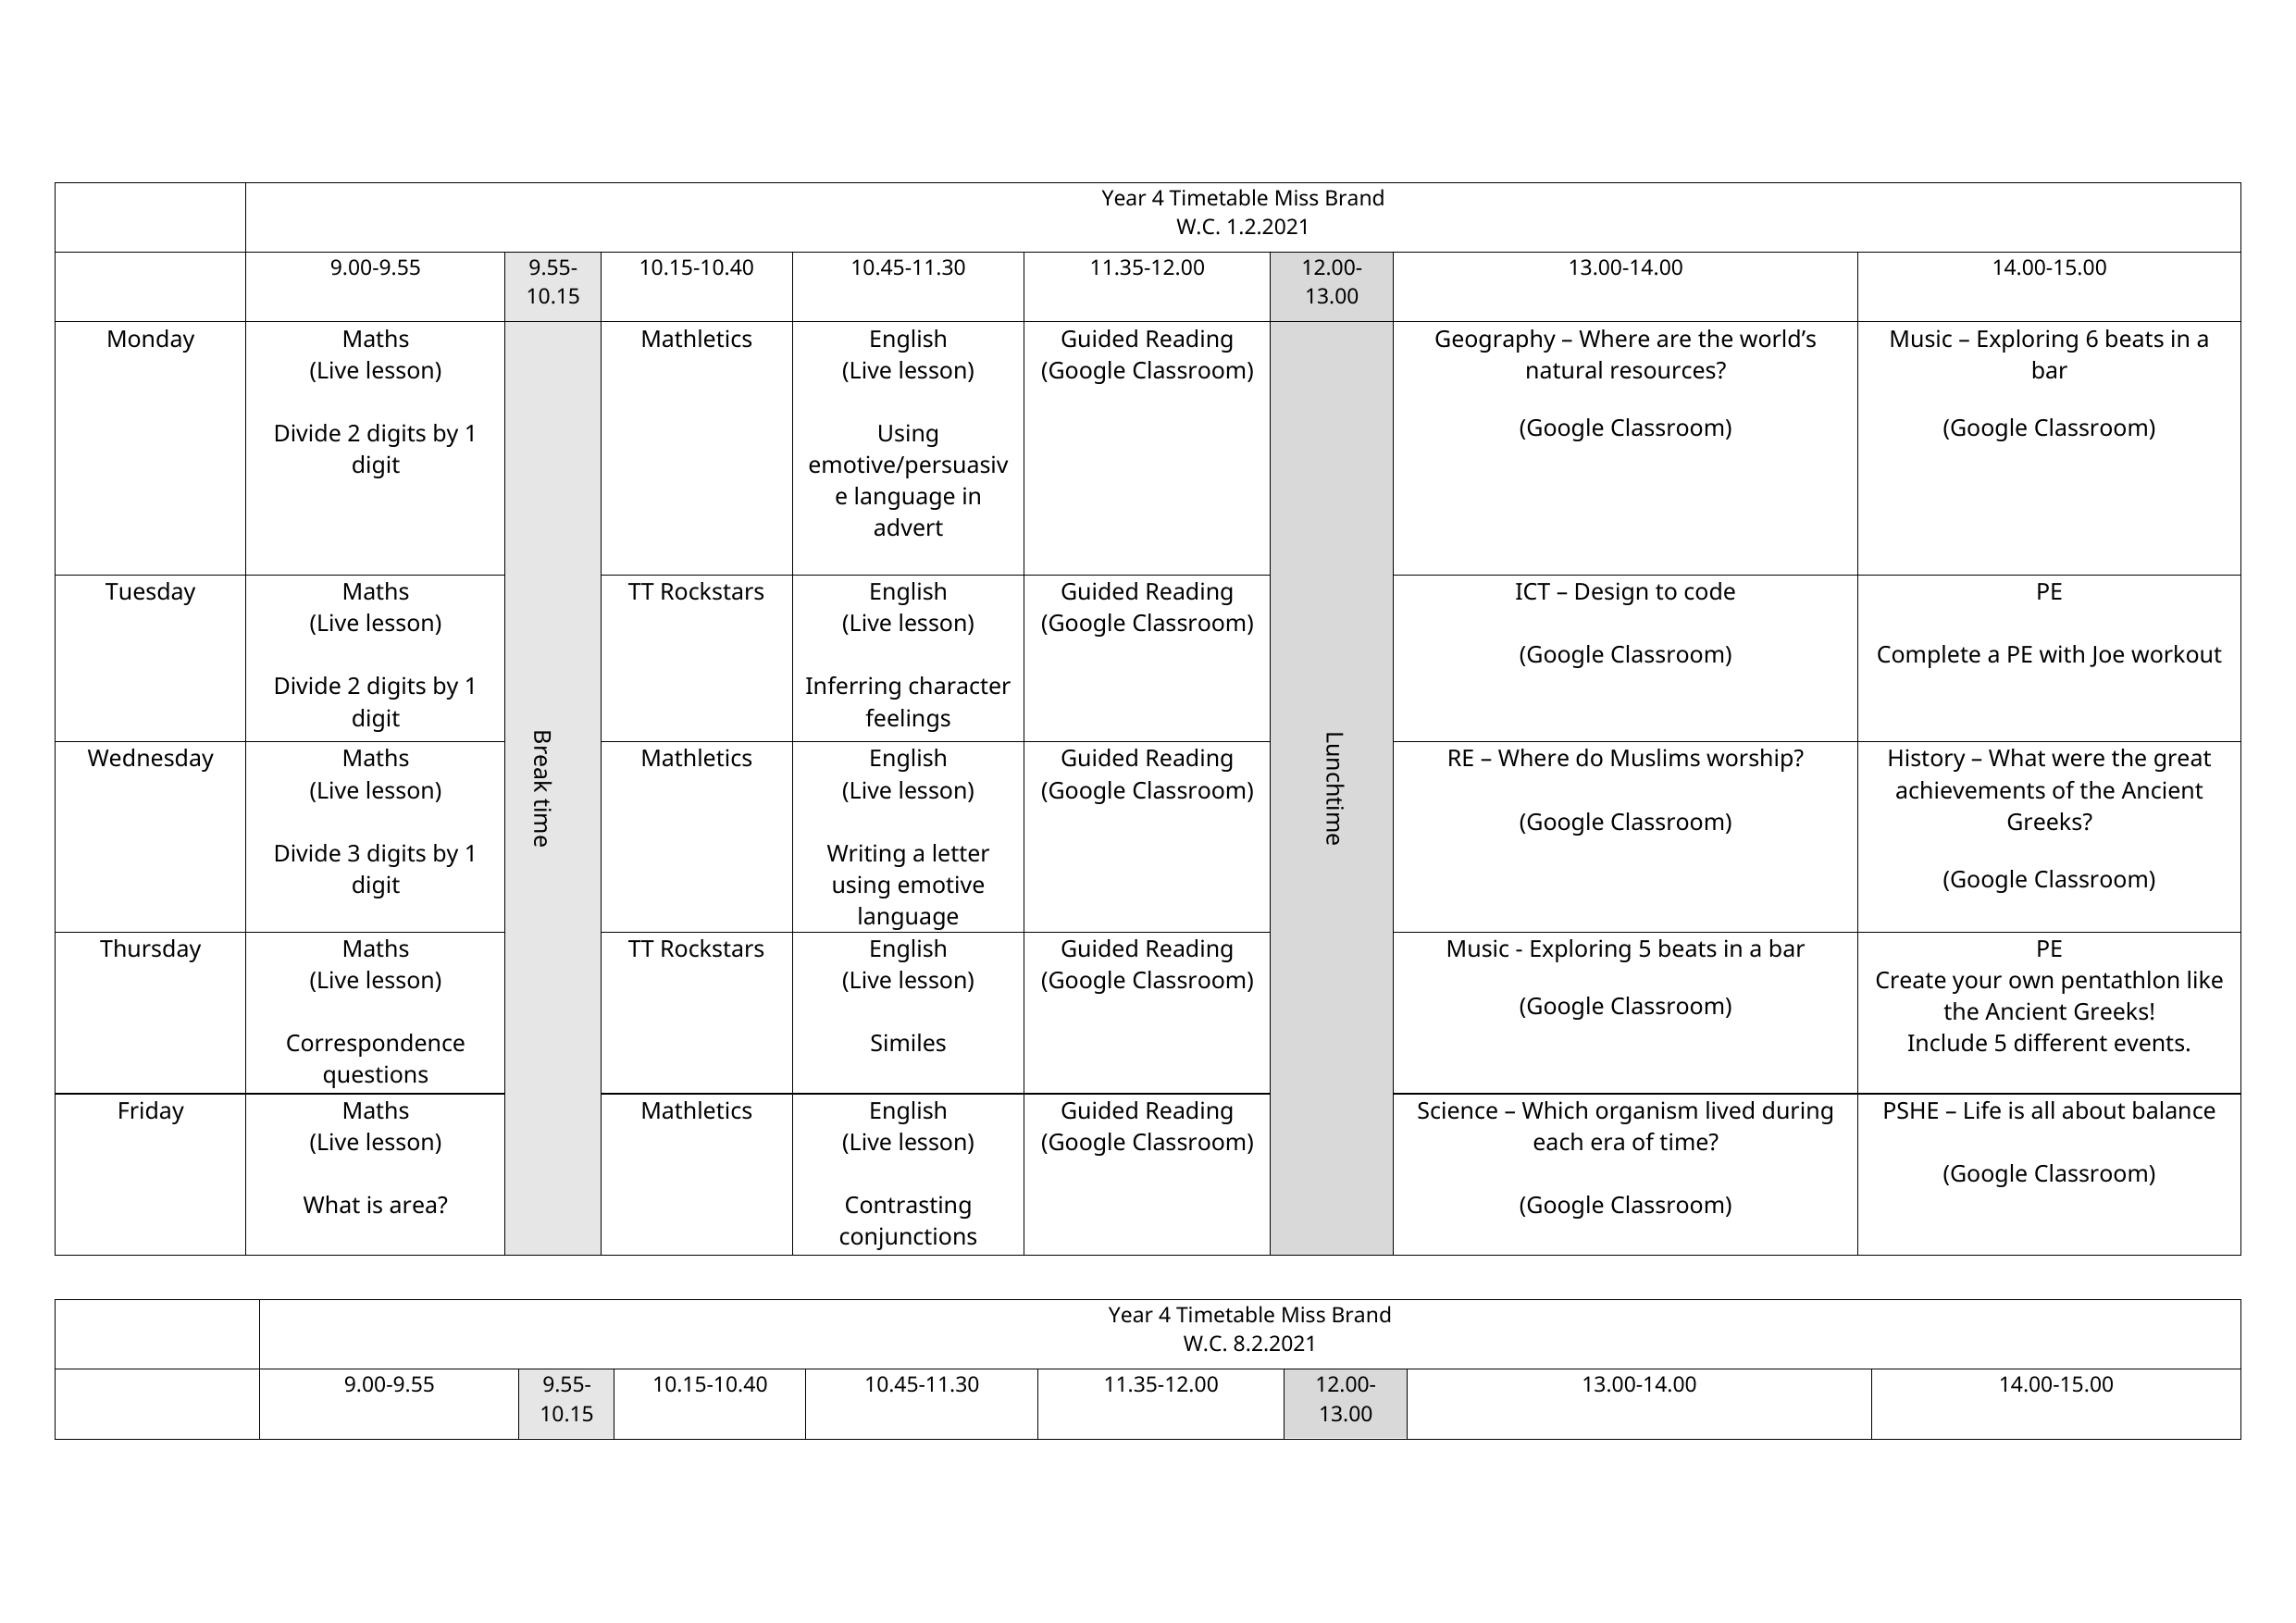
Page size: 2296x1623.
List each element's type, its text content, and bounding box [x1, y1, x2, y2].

table_cell Guided Reading (Google Classroom) [1024, 742, 1270, 932]
table_cell 12.00-13.00 [1271, 253, 1393, 321]
table_cell English (Live lesson) Using emotive/persuasive language in advert [793, 322, 1024, 575]
table_cell 13.00-14.00 [1394, 253, 1857, 321]
table_cell Monday [56, 322, 245, 575]
table_cell 9.00-9.55 [260, 1369, 518, 1438]
table_cell Lunchtime [1271, 322, 1393, 1255]
table_cell 11.35-12.00 [1024, 253, 1270, 321]
table_cell English (Live lesson) Writing a letter using emotive language [793, 742, 1024, 932]
table_cell English (Live lesson) Similes [793, 933, 1024, 1093]
table_cell 14.00-15.00 [1872, 1369, 2240, 1438]
table_cell TT Rockstars [602, 576, 792, 741]
table_cell Friday [56, 1095, 245, 1255]
table_cell 14.00-15.00 [1858, 253, 2240, 321]
table_cell Geography – Where are the world’s natural resources? (Google Classroom) [1394, 322, 1857, 575]
table_cell Maths (Live lesson) Divide 2 digits by 1 digit [246, 576, 504, 741]
table_cell English (Live lesson) Contrasting conjunctions [793, 1095, 1024, 1255]
table_cell 9.00-9.55 [246, 253, 504, 321]
table_cell 9.55-10.15 [519, 1369, 614, 1438]
table_cell Science – Which organism lived during each era of time? (Google Classroom) [1394, 1095, 1857, 1255]
table_cell Tuesday [56, 576, 245, 741]
table_header [56, 1300, 259, 1369]
table_cell Maths (Live lesson) Divide 2 digits by 1 digit [246, 322, 504, 575]
table_cell ICT – Design to code (Google Classroom) [1394, 576, 1857, 741]
table_cell Music – Exploring 6 beats in a bar (Google Classroom) [1858, 322, 2240, 575]
table_cell 10.45-11.30 [806, 1369, 1037, 1438]
table_cell PE Complete a PE with Joe workout [1858, 576, 2240, 741]
table_cell Music - Exploring 5 beats in a bar (Google Classroom) [1394, 933, 1857, 1093]
table_cell Maths (Live lesson) Correspondence questions [246, 933, 504, 1093]
table_cell Maths (Live lesson) What is area? [246, 1095, 504, 1255]
table_cell RE – Where do Muslims worship? (Google Classroom) [1394, 742, 1857, 932]
table_cell Mathletics [602, 1095, 792, 1255]
table_cell 9.55-10.15 [505, 253, 601, 321]
table_cell 10.45-11.30 [793, 253, 1024, 321]
table_cell PE Create your own pentathlon like the Ancient Greeks! Include 5 different events. [1858, 933, 2240, 1093]
table_header Year 4 Timetable Miss Brand W.C. 8.2.2021 [260, 1300, 2240, 1369]
table_cell [56, 1369, 259, 1438]
table_cell [56, 253, 245, 321]
table_cell Guided Reading (Google Classroom) [1024, 933, 1270, 1093]
table_header [56, 183, 245, 252]
table_cell 10.15-10.40 [614, 1369, 805, 1438]
table_cell Wednesday [56, 742, 245, 932]
table_cell 13.00-14.00 [1408, 1369, 1871, 1438]
table_cell TT Rockstars [602, 933, 792, 1093]
table_cell Guided Reading (Google Classroom) [1024, 1095, 1270, 1255]
table_cell Mathletics [602, 742, 792, 932]
table_cell 11.35-12.00 [1038, 1369, 1284, 1438]
table_cell Mathletics [602, 322, 792, 575]
table_cell Guided Reading (Google Classroom) [1024, 322, 1270, 575]
table_cell 10.15-10.40 [602, 253, 792, 321]
table_cell PSHE – Life is all about balance (Google Classroom) [1858, 1095, 2240, 1255]
table_cell 12.00-13.00 [1285, 1369, 1407, 1438]
table_cell Guided Reading (Google Classroom) [1024, 576, 1270, 741]
table_cell Maths (Live lesson) Divide 3 digits by 1 digit [246, 742, 504, 932]
table_cell Thursday [56, 933, 245, 1093]
table_cell History – What were the great achievements of the Ancient Greeks? (Google Classroom) [1858, 742, 2240, 932]
table_cell Break time [505, 322, 601, 1255]
table_header Year 4 Timetable Miss Brand W.C. 1.2.2021 [246, 183, 2240, 252]
table_cell English (Live lesson) Inferring character feelings [793, 576, 1024, 741]
